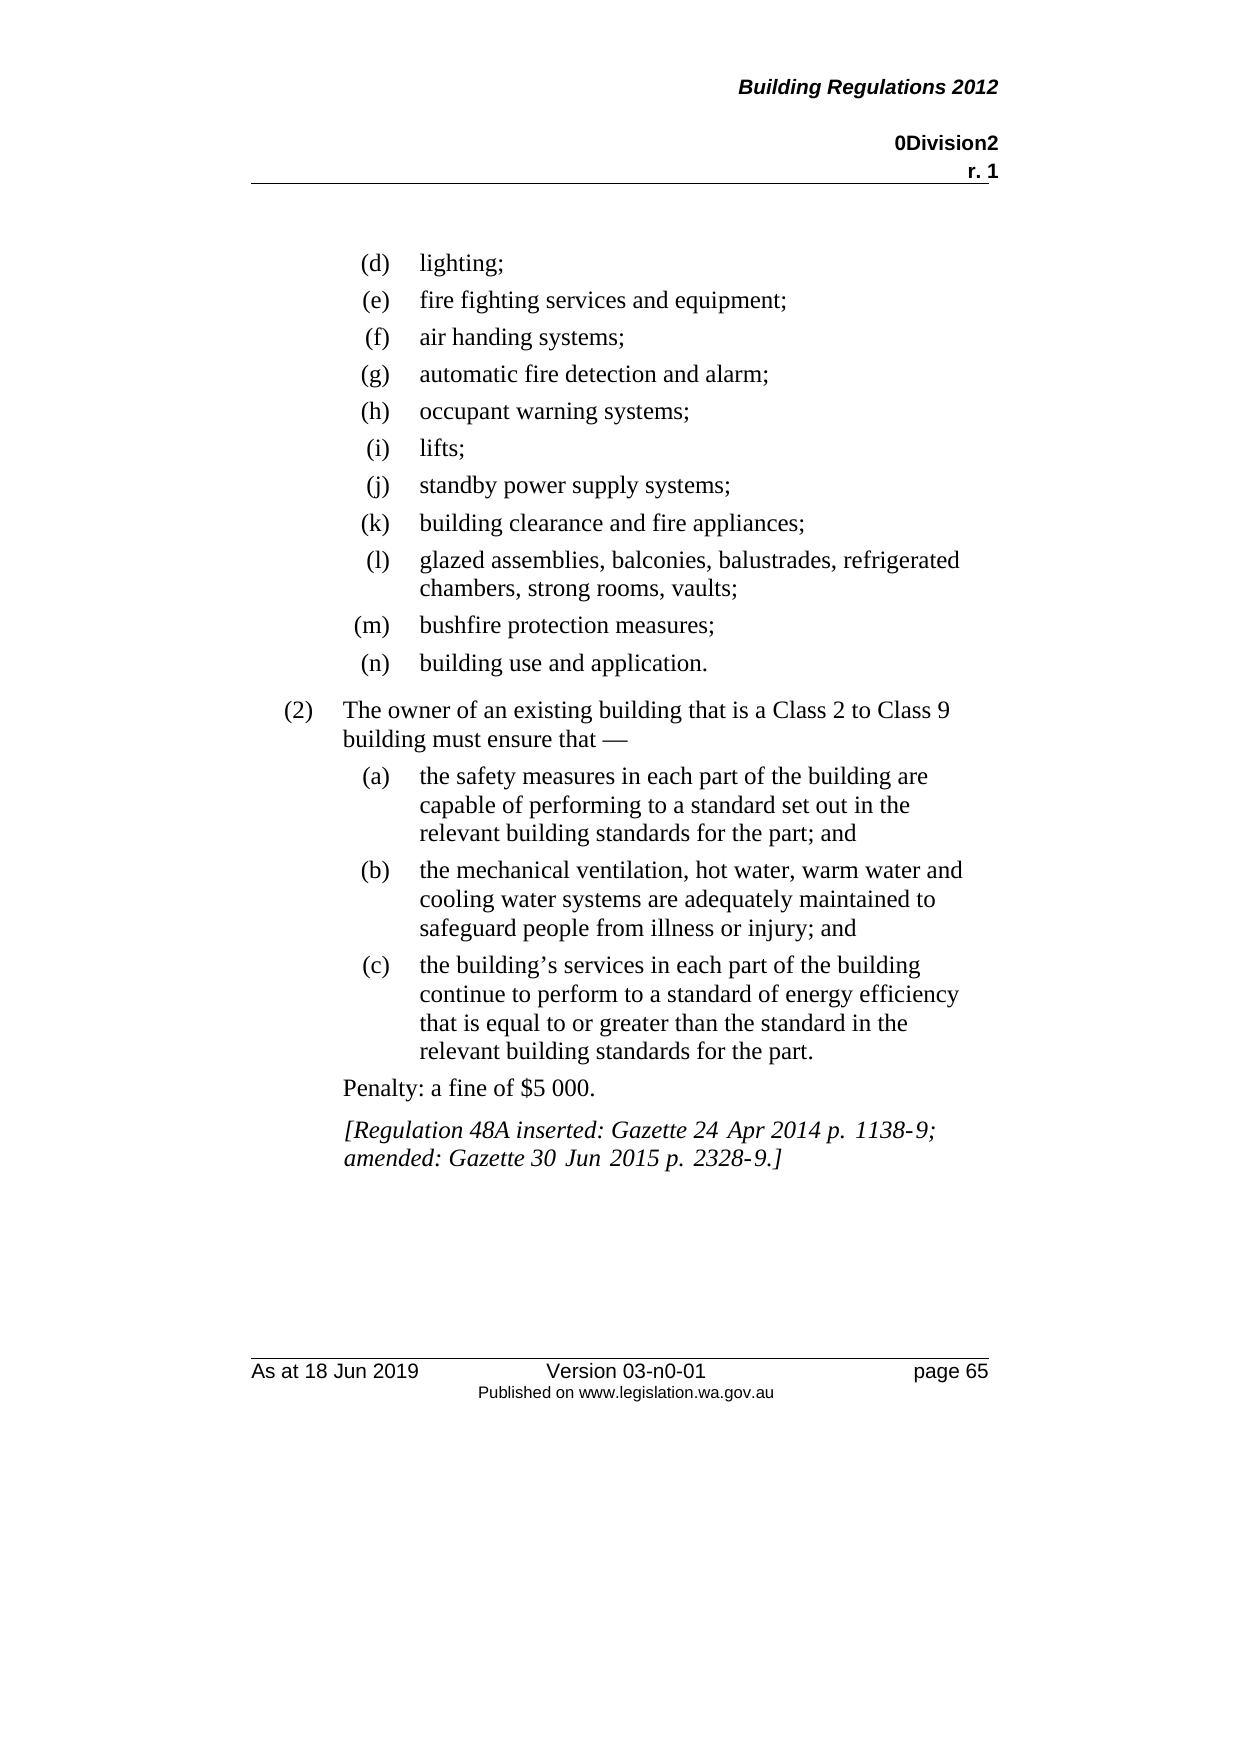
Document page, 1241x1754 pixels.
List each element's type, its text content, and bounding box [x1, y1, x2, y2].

text (n) building use and application. [251, 648, 989, 676]
text (b) the mechanical ventilation, hot water, warm water and cooling water systems are adequately maintained to safeguard people from illness or injury; and [251, 856, 989, 942]
text (j) standby power supply systems; [251, 471, 989, 499]
text (k) building clearance and fire appliances; [251, 508, 989, 536]
text (f) air handing systems; [251, 322, 989, 351]
text (2) The owner of an existing building that is a Class 2 to Class 9 building must ensure that — [251, 695, 989, 753]
text (g) automatic fire detection and alarm; [251, 359, 989, 388]
text (h) occupant warning systems; [251, 396, 989, 425]
text (d) lighting; [251, 248, 989, 277]
text (a) the safety measures in each part of the building are capable of performing to a standard set out in the relevant building standards for the part; and [251, 761, 989, 847]
text (c) the building’s services in each part of the building continue to perform to a standard of energy efficiency that is equal to or greater than the standard in the relevant building standards for the part. [251, 950, 989, 1065]
text [Regulation 48A inserted: Gazette 24 Apr 2014 p. 1138-9; amended: Gazette 30 Jun 2015 p. 2328-9.] [251, 1115, 989, 1172]
text (e) fire fighting services and equipment; [251, 285, 989, 314]
text (l) glazed assemblies, balconies, balustrades, refrigerated chambers, strong rooms, vaults; [251, 545, 989, 602]
text (i) lifts; [251, 433, 989, 462]
text (m) bushfire protection measures; [251, 611, 989, 639]
text Penalty: a fine of $5 000. [251, 1073, 989, 1102]
